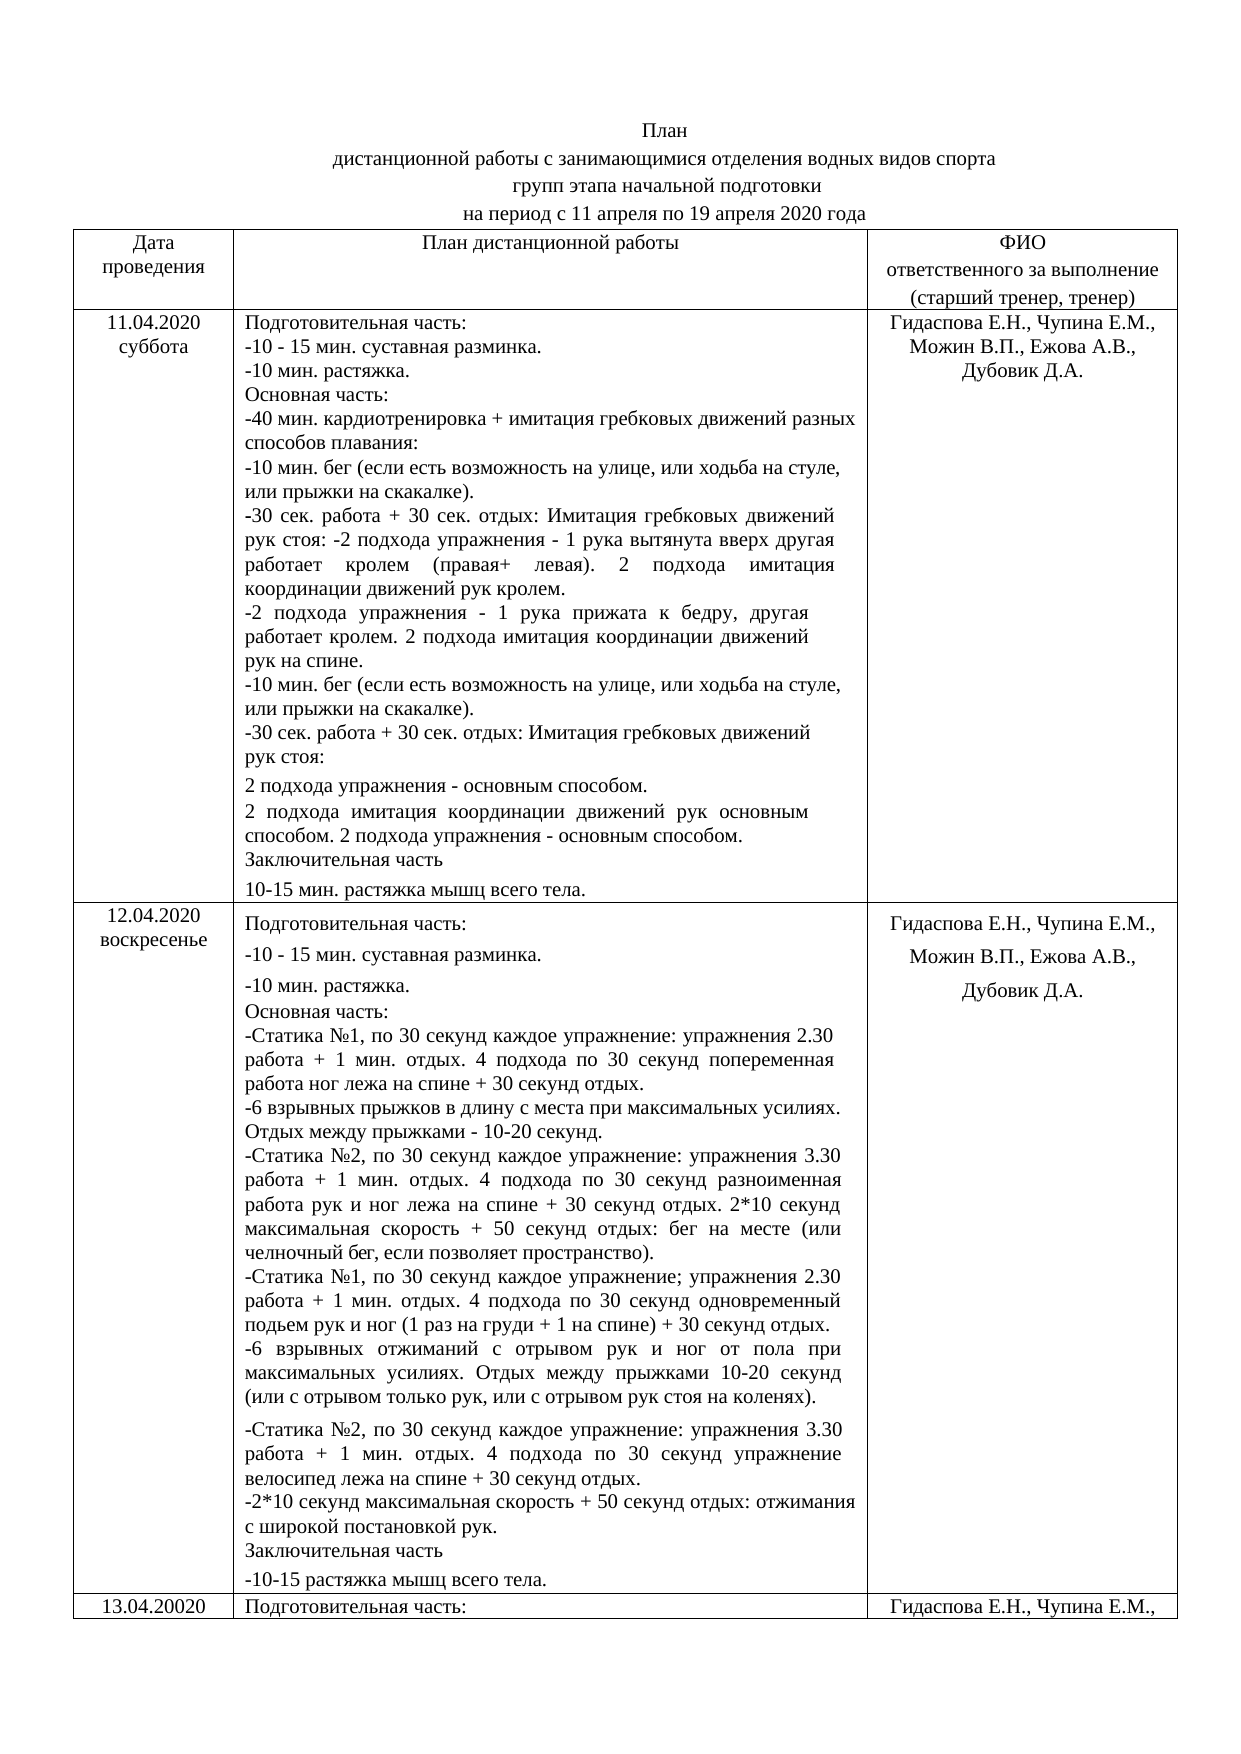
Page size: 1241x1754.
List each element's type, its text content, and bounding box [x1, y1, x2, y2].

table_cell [868, 1594, 1177, 1618]
table_header План дистанционной работы [234, 230, 867, 309]
table_cell 11.04.2020 суббота [74, 310, 233, 902]
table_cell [74, 1594, 233, 1618]
text на период с 11 апреля по 19 апреля 2020 года [177, 201, 1152, 225]
table_cell Подготовительная часть: -10 - 15 мин. суставная разминка. -10 мин. растяжка. Основная часть: -40 мин. кардиотренировка + имитация гребковых движений разных способов плавания: -10 мин. бег (если есть возможность на улице, или ходьба на стуле, или прыжки на скакалке). -30 сек. работа + 30 сек. отдых: Имитация гребковых движений рук стоя: -2 подхода упражнения - 1 рука вытянута вверх другая работает кролем (правая+ левая). 2 подхода имитация координации движений рук кролем. -2 подхода упражнения - 1 рука прижата к бедру, другая работает кролем. 2 подхода имитация координации движений рук на спине. -10 мин. бег (если есть возможность на улице, или ходьба на стуле, или прыжки на скакалке). -30 сек. работа + 30 сек. отдых: Имитация гребковых движений рук стоя: 2 подхода упражнения - основным способом. 2 подхода имитация координации движений рук основным способом. 2 подхода упражнения - основным способом. Заключительная часть 10-15 мин. растяжка мышц всего тела. [234, 310, 867, 902]
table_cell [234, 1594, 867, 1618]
text План [177, 118, 1152, 142]
table_header Дата проведения [74, 230, 233, 309]
text дистанционной работы с занимающимися отделения водных видов спорта [177, 146, 1152, 170]
table_cell 12.04.2020 воскресенье [74, 903, 233, 1593]
text групп этапа начальной подготовки [177, 173, 1152, 197]
table_cell Гидаспова Е.Н., Чупина Е.М., Можин В.П., Ежова А.В., Дубовик Д.А. [868, 310, 1177, 902]
table_header ФИО ответственного за выполнение (старший тренер, тренер) [868, 230, 1177, 309]
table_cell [868, 903, 1177, 1593]
table_cell Подготовительная часть: -10 - 15 мин. суставная разминка. -10 мин. растяжка. Основная часть: -Статика №1, по 30 секунд каждое упражнение: упражнения 2.30 работа + 1 мин. отдых. 4 подхода по 30 секунд попеременная работа ног лежа на спине + 30 секунд отдых. -6 взрывных прыжков в длину с места при максимальных усилиях. Отдых между прыжками - 10-20 секунд. -Статика №2, по 30 секунд каждое упражнение: упражнения 3.30 работа + 1 мин. отдых. 4 подхода по 30 секунд разноименная работа рук и ног лежа на спине + 30 секунд отдых. 2*10 секунд максимальная скорость + 50 секунд отдых: бег на месте (или челночный бег, если позволяет пространство). -Статика №1, по 30 секунд каждое упражнение; упражнения 2.30 работа + 1 мин. отдых. 4 подхода по 30 секунд одновременный подьем рук и ног (1 раз на груди + 1 на спине) + 30 секунд отдых. -6 взрывных отжиманий с отрывом рук и ног от пола при максимальных усилиях. Отдых между прыжками 10-20 секунд (или с отрывом только рук, или с отрывом рук стоя на коленях). -Статика №2, по 30 секунд каждое упражнение: упражнения 3.30 работа + 1 мин. отдых. 4 подхода по 30 секунд упражнение велосипед лежа на спине + 30 секунд отдых. -2*10 секунд максимальная скорость + 50 секунд отдых: отжимания с широкой постановкой рук. Заключительная часть -10-15 растяжка мышц всего тела. [234, 903, 867, 1593]
